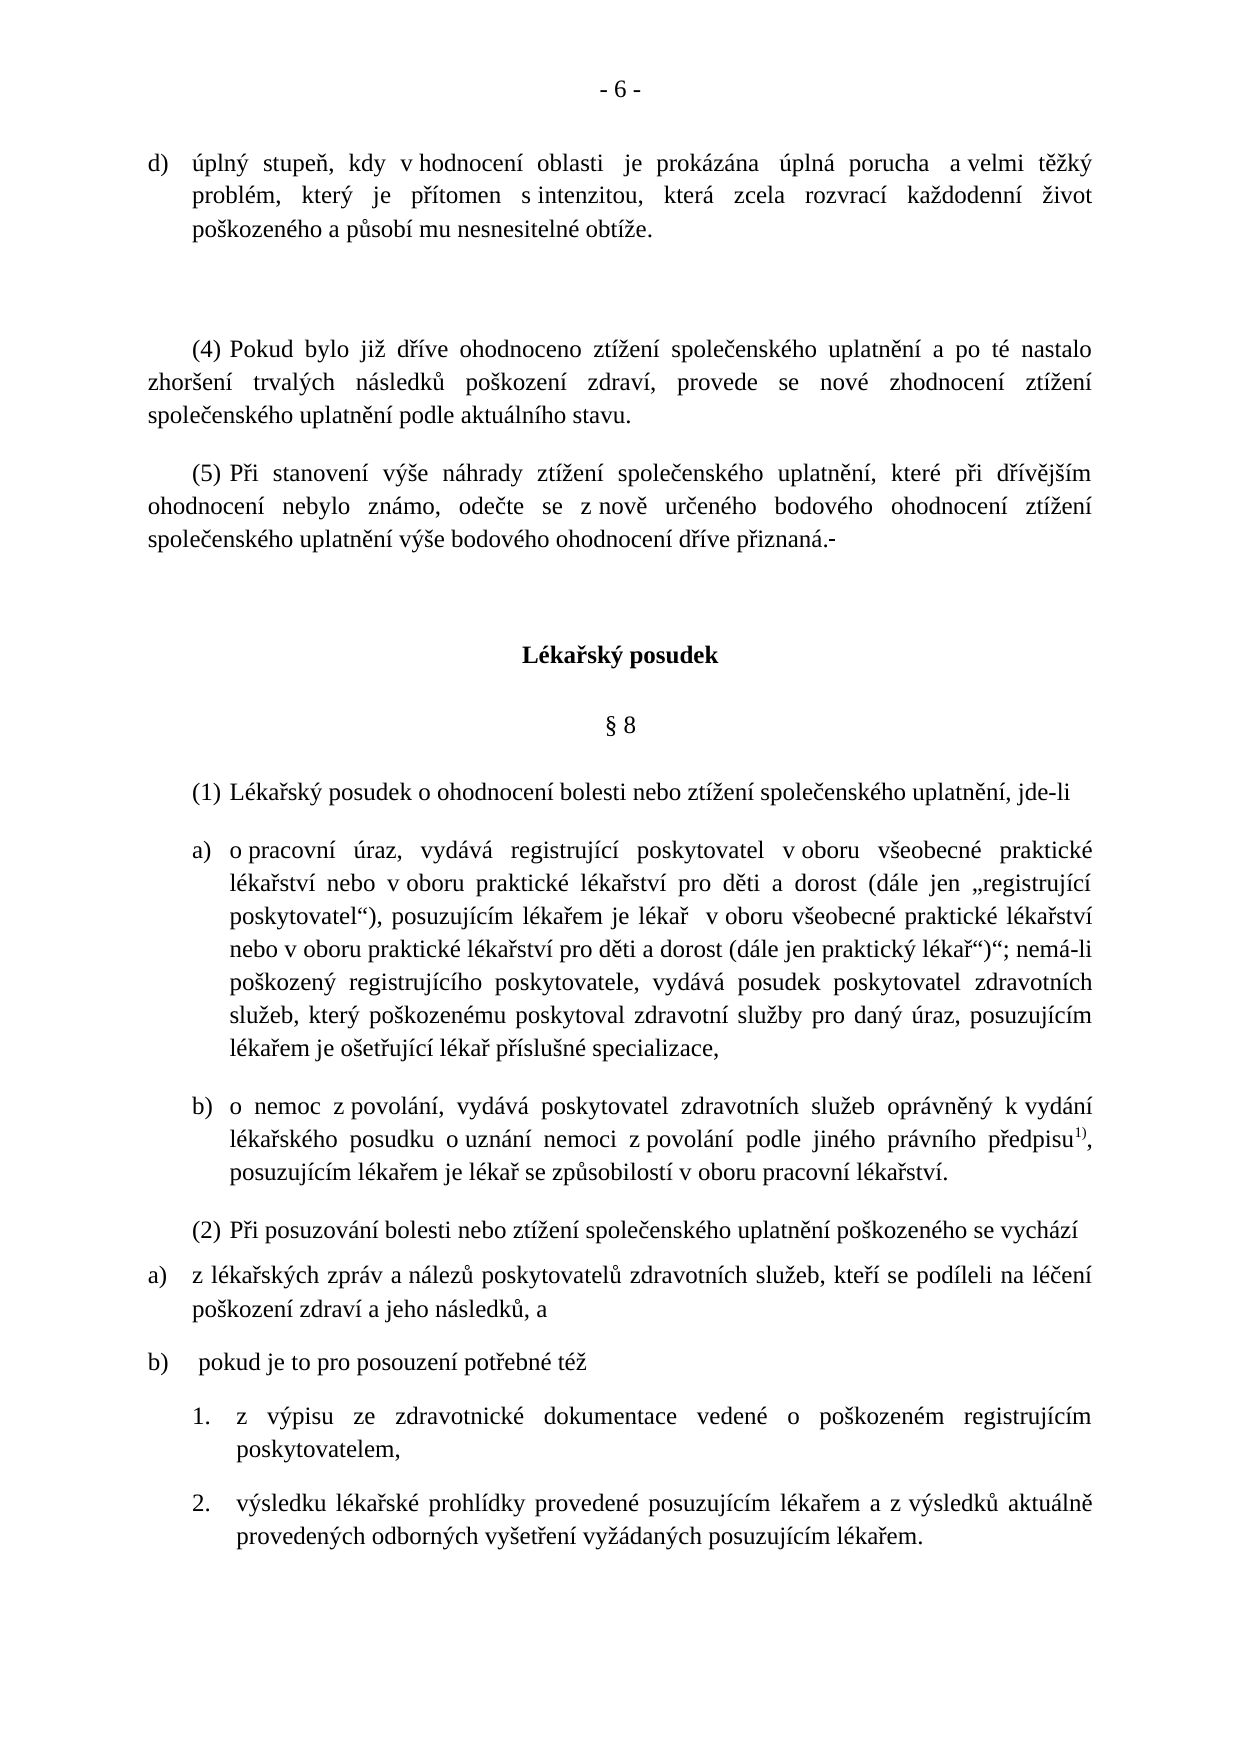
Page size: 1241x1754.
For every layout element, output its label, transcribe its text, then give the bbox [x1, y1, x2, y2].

list Lékařský posudek o ohodnocení bolesti nebo ztížení společenského uplatnění, jde-li [148, 777, 1093, 806]
list o nemoc z povolání, vydává poskytovatel zdravotních služeb oprávněný k vydání lékařského posudku o uznání nemoci z povolání podle jiného právního předpisu1), posuzujícím lékařem je lékař se způsobilostí v oboru pracovní lékařství. [192, 1091, 1093, 1186]
list z lékařských zpráv a nálezů poskytovatelů zdravotních služeb, kteří se podíleli na léčení poškození zdraví a jeho následků, a [148, 1261, 1093, 1322]
text úplný stupeň, kdy v hodnocení oblasti je prokázána úplná porucha a velmi těžký problém, který je přítomen s intenzitou, která zcela rozvrací každodenní život poškozeného a působí mu nesnesitelné obtíže. [148, 148, 1093, 242]
text Při stanovení výše náhrady ztížení společenského uplatnění, které při dřívějším ohodnocení nebylo známo, odečte se z nově určeného bodového ohodnocení ztížení společenského uplatnění výše bodového ohodnocení dříve přiznaná. [148, 458, 1093, 553]
text Při posuzování bolesti nebo ztížení společenského uplatnění poškozeného se vychází [148, 1215, 1093, 1244]
list pokud je to pro posouzení potřebné též [148, 1347, 1093, 1376]
list z výpisu ze zdravotnické dokumentace vedené o poškozeném registrujícím poskytovatelem, [192, 1401, 1093, 1463]
text Pokud bylo již dříve ohodnoceno ztížení společenského uplatnění a po té nastalo zhoršení trvalých následků poškození zdraví, provede se nové zhodnocení ztížení společenského uplatnění podle aktuálního stavu. [148, 334, 1093, 429]
list Lékařský posudek [148, 640, 1093, 669]
list výsledku lékařské prohlídky provedené posuzujícím lékařem a z výsledků aktuálně provedených odborných vyšetření vyžádaných posuzujícím lékařem. [192, 1488, 1093, 1550]
list o pracovní úraz, vydává registrující poskytovatel v oboru všeobecné praktické lékařství nebo v oboru praktické lékařství pro děti a dorost (dále jen „registrující poskytovatel“), posuzujícím lékařem je lékař v oboru všeobecné praktické lékařství nebo v oboru praktické lékařství pro děti a dorost (dále jen praktický lékař“)“; nemá-li poškozený registrujícího poskytovatele, vydává posudek poskytovatel zdravotních služeb, který poškozenému poskytoval zdravotní služby pro daný úraz, posuzujícím lékařem je ošetřující lékař příslušné specializace, [192, 835, 1093, 1062]
